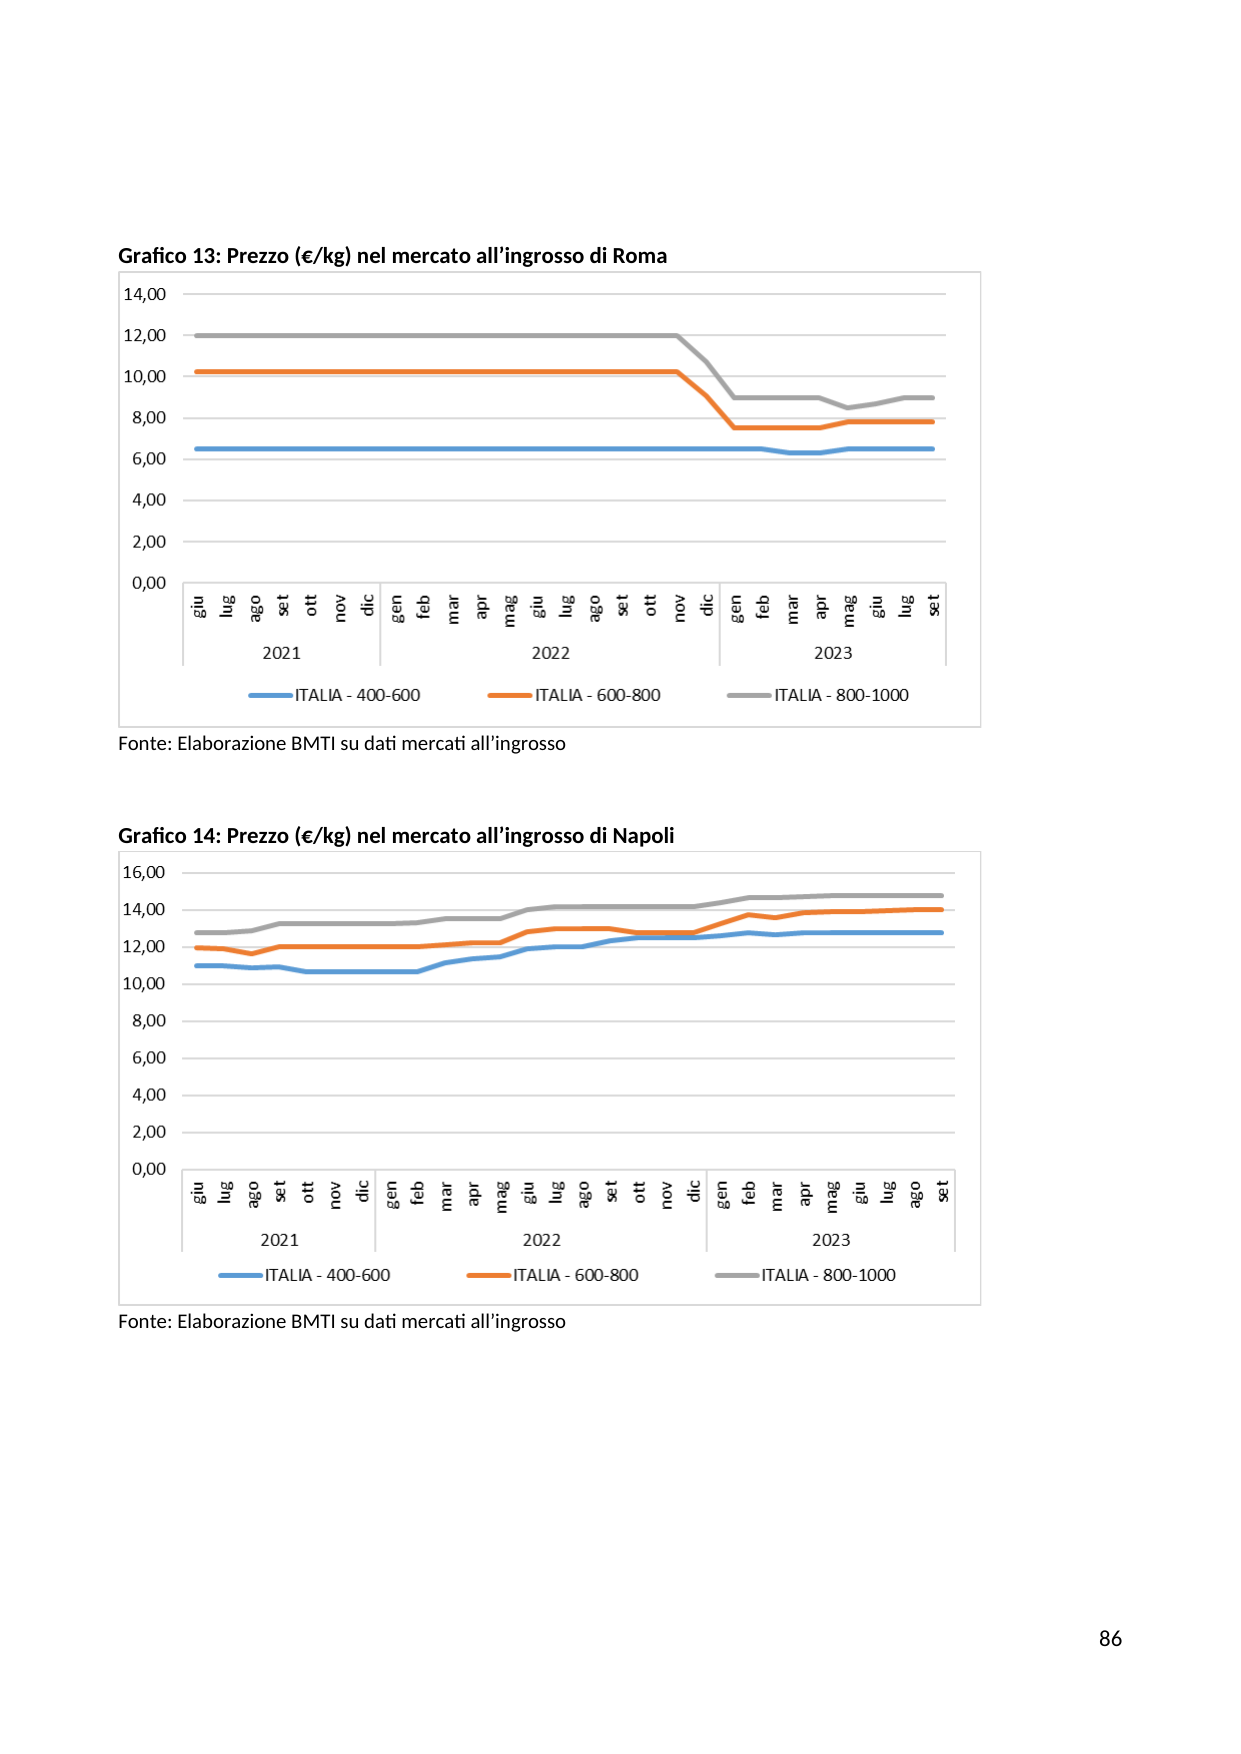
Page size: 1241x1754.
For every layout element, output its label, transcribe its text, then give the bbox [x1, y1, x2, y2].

text Grafico 13: Prezzo (€/kg) nel mercato all’ingrosso di Roma [118, 241, 1122, 269]
text Grafico 14: Prezzo (€/kg) nel mercato all’ingrosso di Napoli [118, 821, 1122, 849]
picture [118, 271, 982, 728]
picture [118, 851, 982, 1306]
text Fonte: Elaborazione BMTI su dati mercati all’ingrosso [118, 1308, 1122, 1333]
text Fonte: Elaborazione BMTI su dati mercati all’ingrosso [118, 730, 1122, 755]
